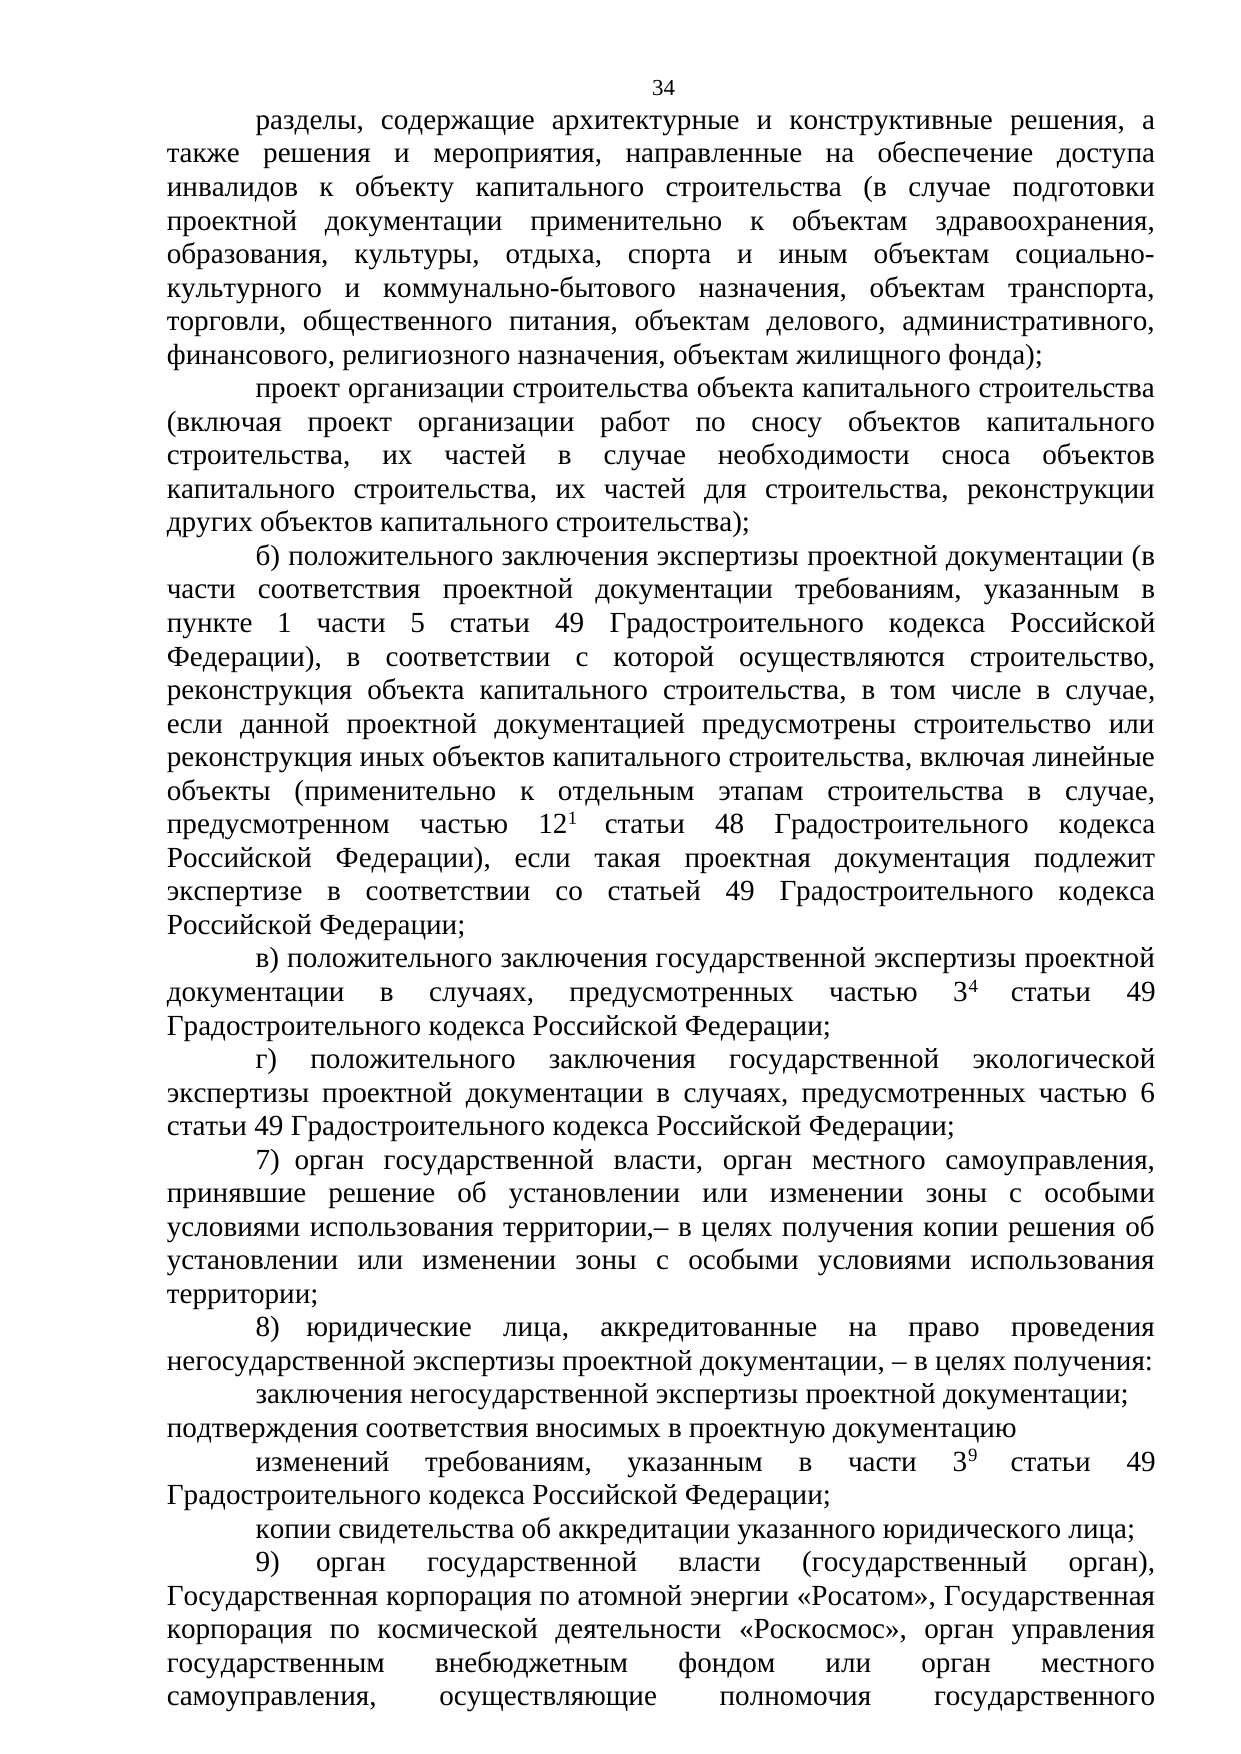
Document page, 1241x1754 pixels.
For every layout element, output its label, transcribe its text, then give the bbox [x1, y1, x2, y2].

list юридические лица, аккредитованные на право проведения негосударственной экспертизы проектной документации, – в целях получения: [167, 1309, 1156, 1377]
list орган государственной власти, орган местного самоуправления, принявшие решение об установлении или изменении зоны с особыми условиями использования территории,– в целях получения копии решения об установлении или изменении зоны с особыми условиями использования территории; [167, 1142, 1156, 1309]
text копии свидетельства об аккредитации указанного юридического лица; [167, 1511, 1156, 1544]
text заключения негосударственной экспертизы проектной документации; подтверждения соответствия вносимых в проектную документацию [167, 1377, 1156, 1444]
text в) положительного заключения государственной экспертизы проектной документации в случаях, предусмотренных частью 34 статьи 49 Градостроительного кодекса Российской Федерации; [167, 941, 1156, 1041]
text изменений требованиям, указанным в части 39 статьи 49 Градостроительного кодекса Российской Федерации; [167, 1444, 1156, 1511]
text разделы, содержащие архитектурные и конструктивные решения, а также решения и мероприятия, направленные на обеспечение доступа инвалидов к объекту капитального строительства (в случае подготовки проектной документации применительно к объектам здравоохранения, образования, культуры, отдыха, спорта и иным объектам социально- культурного и коммунально-бытового назначения, объектам транспорта, торговли, общественного питания, объектам делового, административного, финансового, религиозного назначения, объектам жилищного фонда); [167, 102, 1156, 370]
text г) положительного заключения государственной экологической экспертизы проектной документации в случаях, предусмотренных частью 6 статьи 49 Градостроительного кодекса Российской Федерации; [167, 1041, 1156, 1142]
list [167, 1544, 1156, 1712]
text б) положительного заключения экспертизы проектной документации (в части соответствия проектной документации требованиям, указанным в пункте 1 части 5 статьи 49 Градостроительного кодекса Российской Федерации), в соответствии с которой осуществляются строительство, реконструкция объекта капитального строительства, в том числе в случае, если данной проектной документацией предусмотрены строительство или реконструкция иных объектов капитального строительства, включая линейные объекты (применительно к отдельным этапам строительства в случае, предусмотренном частью 121 статьи 48 Градостроительного кодекса Российской Федерации), если такая проектная документация подлежит экспертизе в соответствии со статьей 49 Градостроительного кодекса Российской Федерации; [167, 538, 1156, 941]
text проект организации строительства объекта капитального строительства (включая проект организации работ по сносу объектов капитального строительства, их частей в случае необходимости сноса объектов капитального строительства, их частей для строительства, реконструкции других объектов капитального строительства); [167, 370, 1156, 538]
